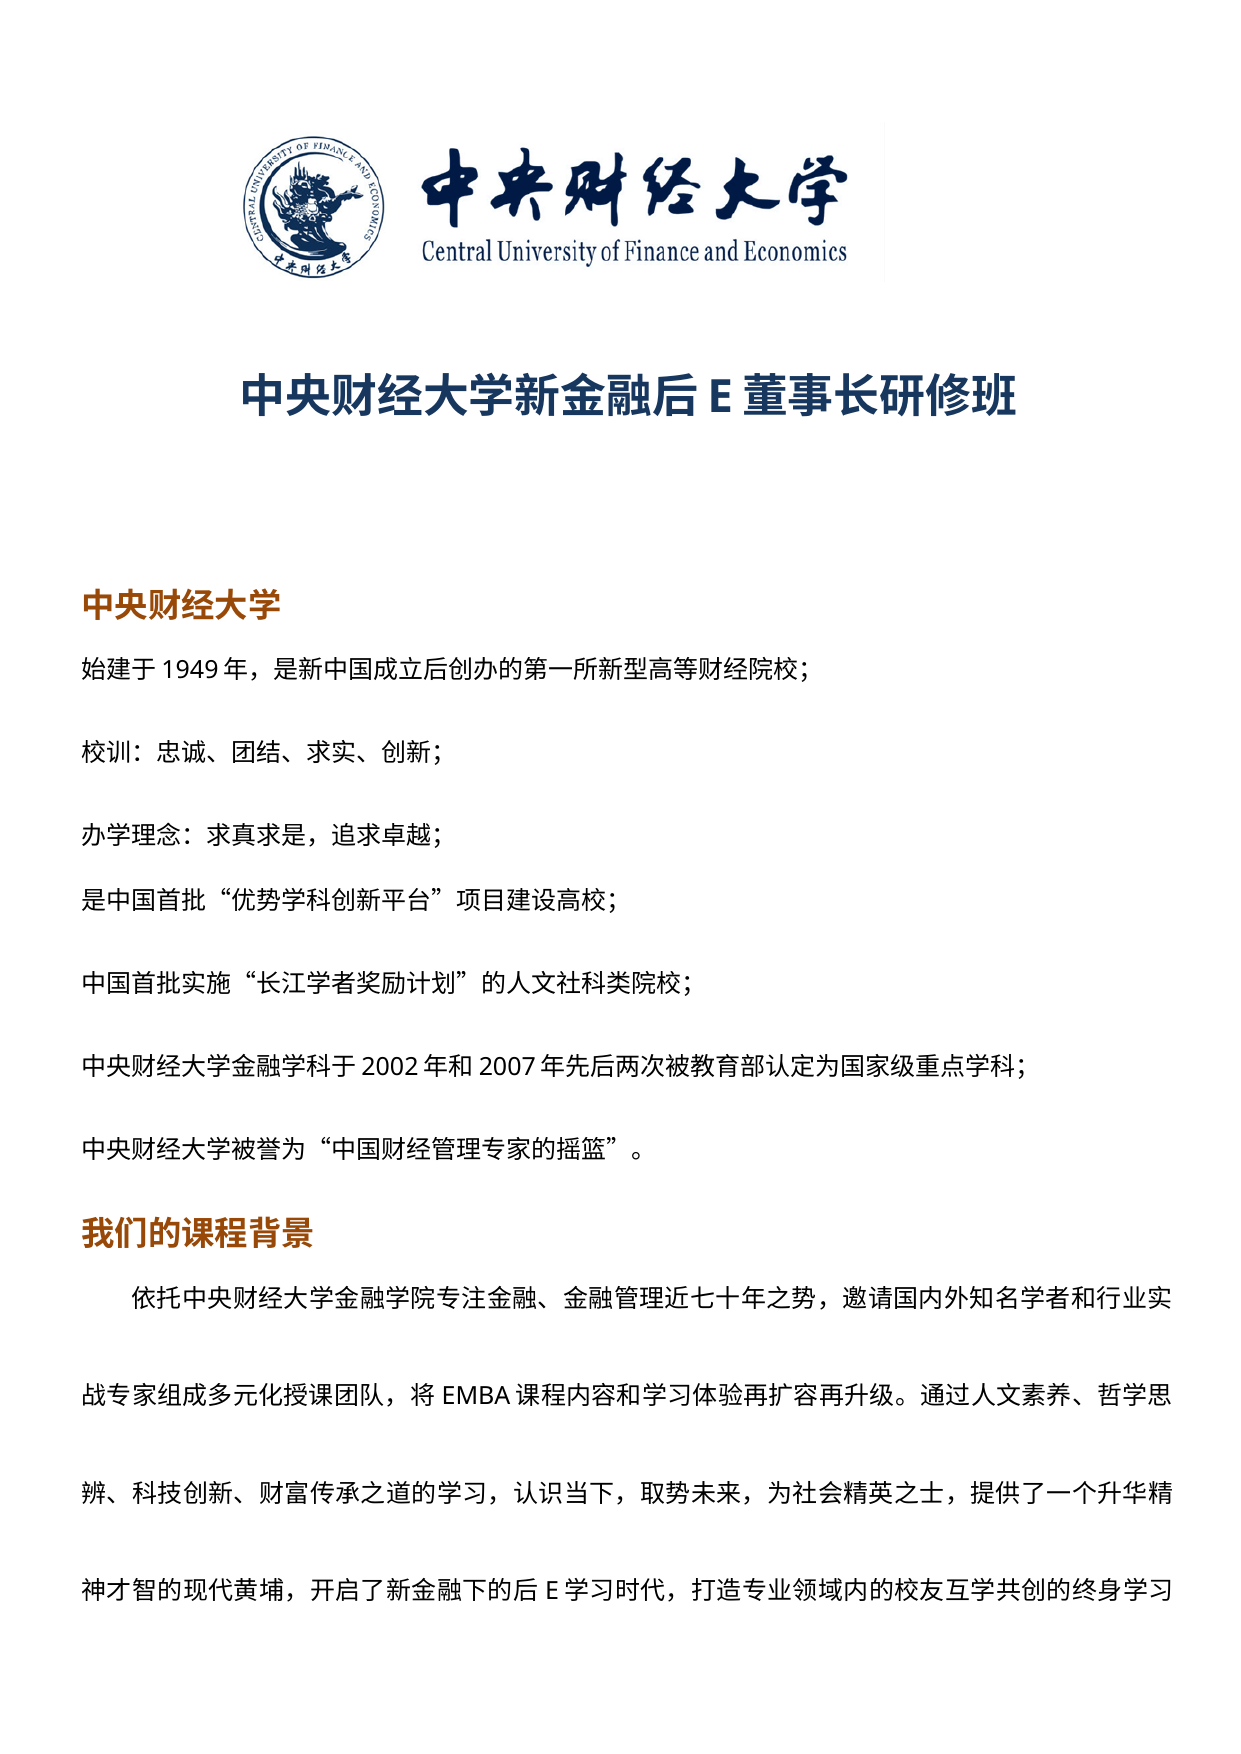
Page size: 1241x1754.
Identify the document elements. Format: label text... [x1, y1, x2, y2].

text 中央财经大学金融学科于2002年和2007年先后两次被教育部认定为国家级重点学科； [81, 1032, 1175, 1097]
text 我们的课程背景 [81, 1199, 1175, 1264]
text 办学理念：求真求是，追求卓越； [81, 801, 1175, 866]
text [81, 1264, 1175, 1621]
text 中央财经大学被誉为“中国财经管理专家的摇篮”。 [81, 1116, 1175, 1181]
text 是中国首批“优势学科创新平台”项目建设高校； [81, 866, 1175, 931]
text 始建于1949年，是新中国成立后创办的第一所新型高等财经院校； [81, 635, 1175, 700]
text 中央财经大学 [81, 570, 1175, 635]
text 校训：忠诚、团结、求实、创新； [81, 718, 1175, 783]
picture [156, 122, 966, 282]
subtitle 中央财经大学新金融后E董事长研修班 [81, 344, 1175, 442]
text 中国首批实施“长江学者奖励计划”的人文社科类院校； [81, 949, 1175, 1014]
